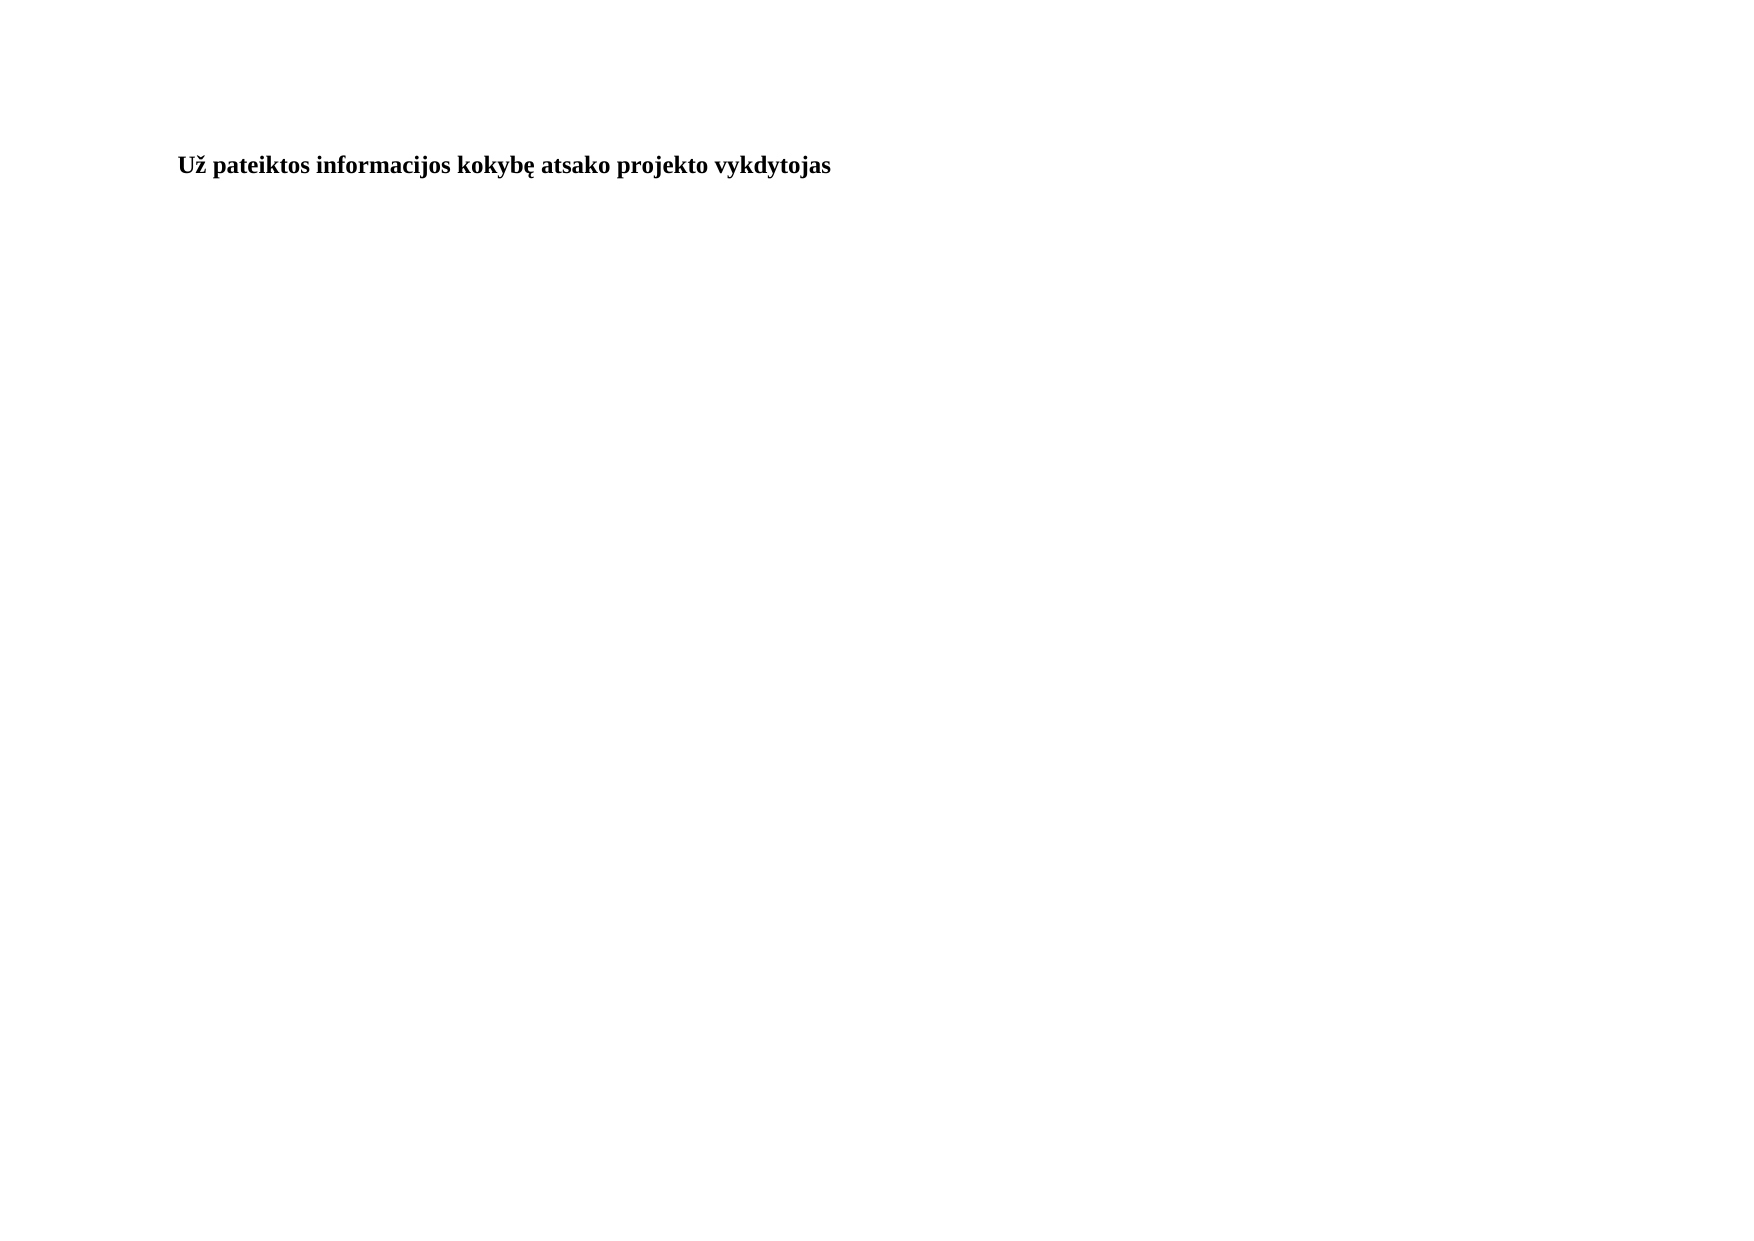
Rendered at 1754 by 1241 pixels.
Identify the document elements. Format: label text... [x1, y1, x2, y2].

text Už pateiktos informacijos kokybę atsako projekto vykdytojas [177, 150, 1695, 179]
